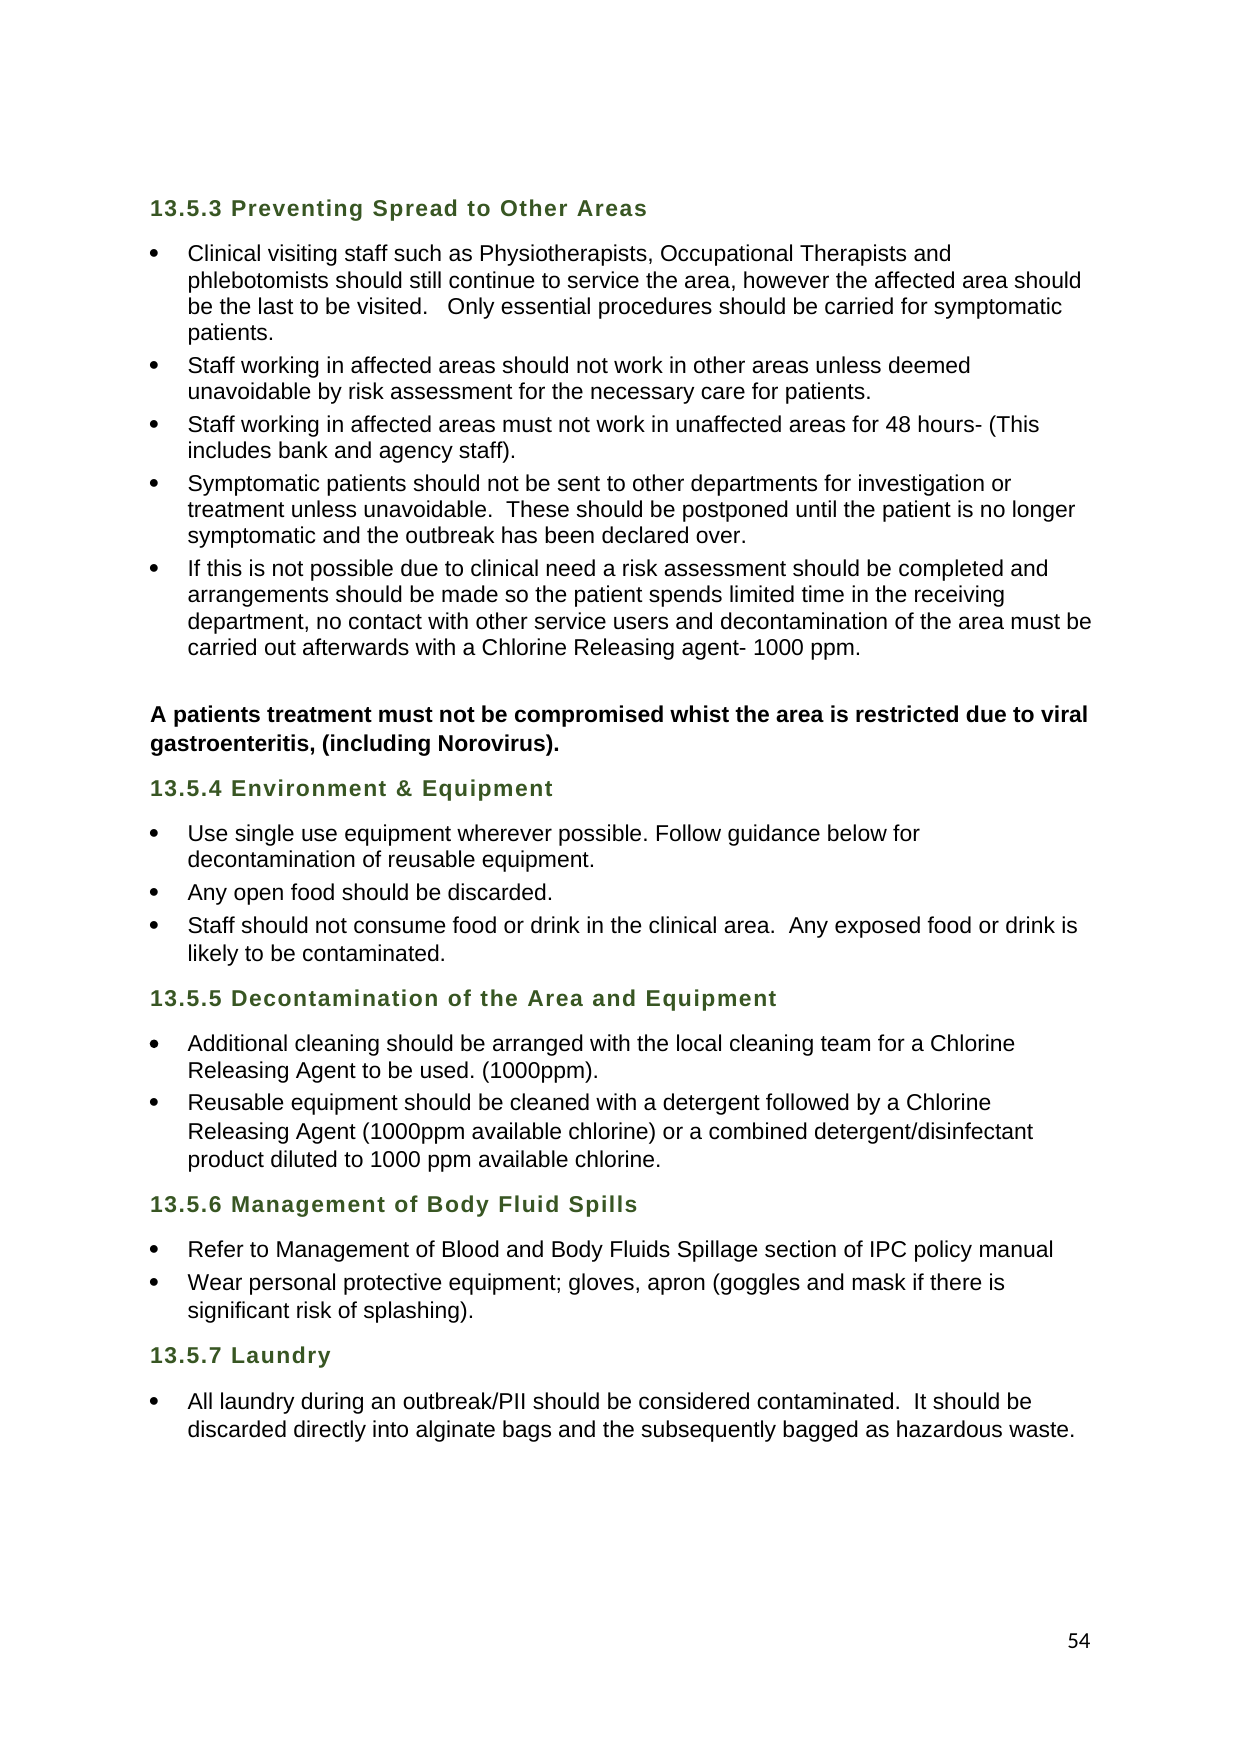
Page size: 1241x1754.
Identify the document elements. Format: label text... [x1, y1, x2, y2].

subtitle 13.5.4 Environment & Equipment [150, 775, 1090, 801]
list Wear personal protective equipment; gloves, apron (goggles and mask if there is significant risk of splashing). [150, 1269, 1090, 1324]
text A patients treatment must not be compromised whist the area is restricted due to viral gastroenteritis, (including Norovirus). [150, 701, 1090, 756]
list Staff working in affected areas should not work in other areas unless deemed unavoidable by risk assessment for the necessary care for patients. [150, 352, 1093, 404]
list Reusable equipment should be cleaned with a detergent followed by a Chlorine Releasing Agent (1000ppm available chlorine) or a combined detergent/disinfectant product diluted to 1000 ppm available chlorine. [150, 1089, 1090, 1172]
list Use single use equipment wherever possible. Follow guidance below for decontamination of reusable equipment. [150, 820, 1093, 873]
list Additional cleaning should be arranged with the local cleaning team for a Chlorine Releasing Agent to be used. (1000ppm). [150, 1030, 1093, 1083]
list All laundry during an outbreak/PII should be considered contaminated. It should be discarded directly into alginate bags and the subsequently bagged as hazardous waste. [150, 1388, 1090, 1442]
list Refer to Management of Blood and Body Fluids Spillage section of IPC policy manual [150, 1236, 1093, 1263]
subtitle 13.5.5 Decontamination of the Area and Equipment [150, 985, 1090, 1012]
list If this is not possible due to clinical need a risk assessment should be completed and arrangements should be made so the patient spends limited time in the receiving department, no contact with other service users and decontamination of the area must be carried out afterwards with a Chlorine Releasing agent- 1000 ppm. [150, 555, 1093, 661]
list Symptomatic patients should not be sent to other departments for investigation or treatment unless unavoidable. These should be postponed until the patient is no longer symptomatic and the outbreak has been declared over. [150, 470, 1093, 549]
list Clinical visiting staff such as Physiotherapists, Occupational Therapists and phlebotomists should still continue to service the area, however the affected area should be the last to be visited. Only essential procedures should be carried for symptomatic patients. [150, 240, 1093, 346]
subtitle 13.5.7 Laundry [150, 1342, 1090, 1369]
list Staff working in affected areas must not work in unaffected areas for 48 hours- (This includes bank and agency staff). [150, 411, 1093, 463]
subtitle 13.5.6 Management of Body Fluid Spills [150, 1191, 1090, 1218]
list Any open food should be discarded. [150, 879, 1093, 905]
subtitle 13.5.3 Preventing Spread to Other Areas [150, 195, 1090, 221]
list Staff should not consume food or drink in the clinical area. Any exposed food or drink is likely to be contaminated. [150, 912, 1090, 966]
